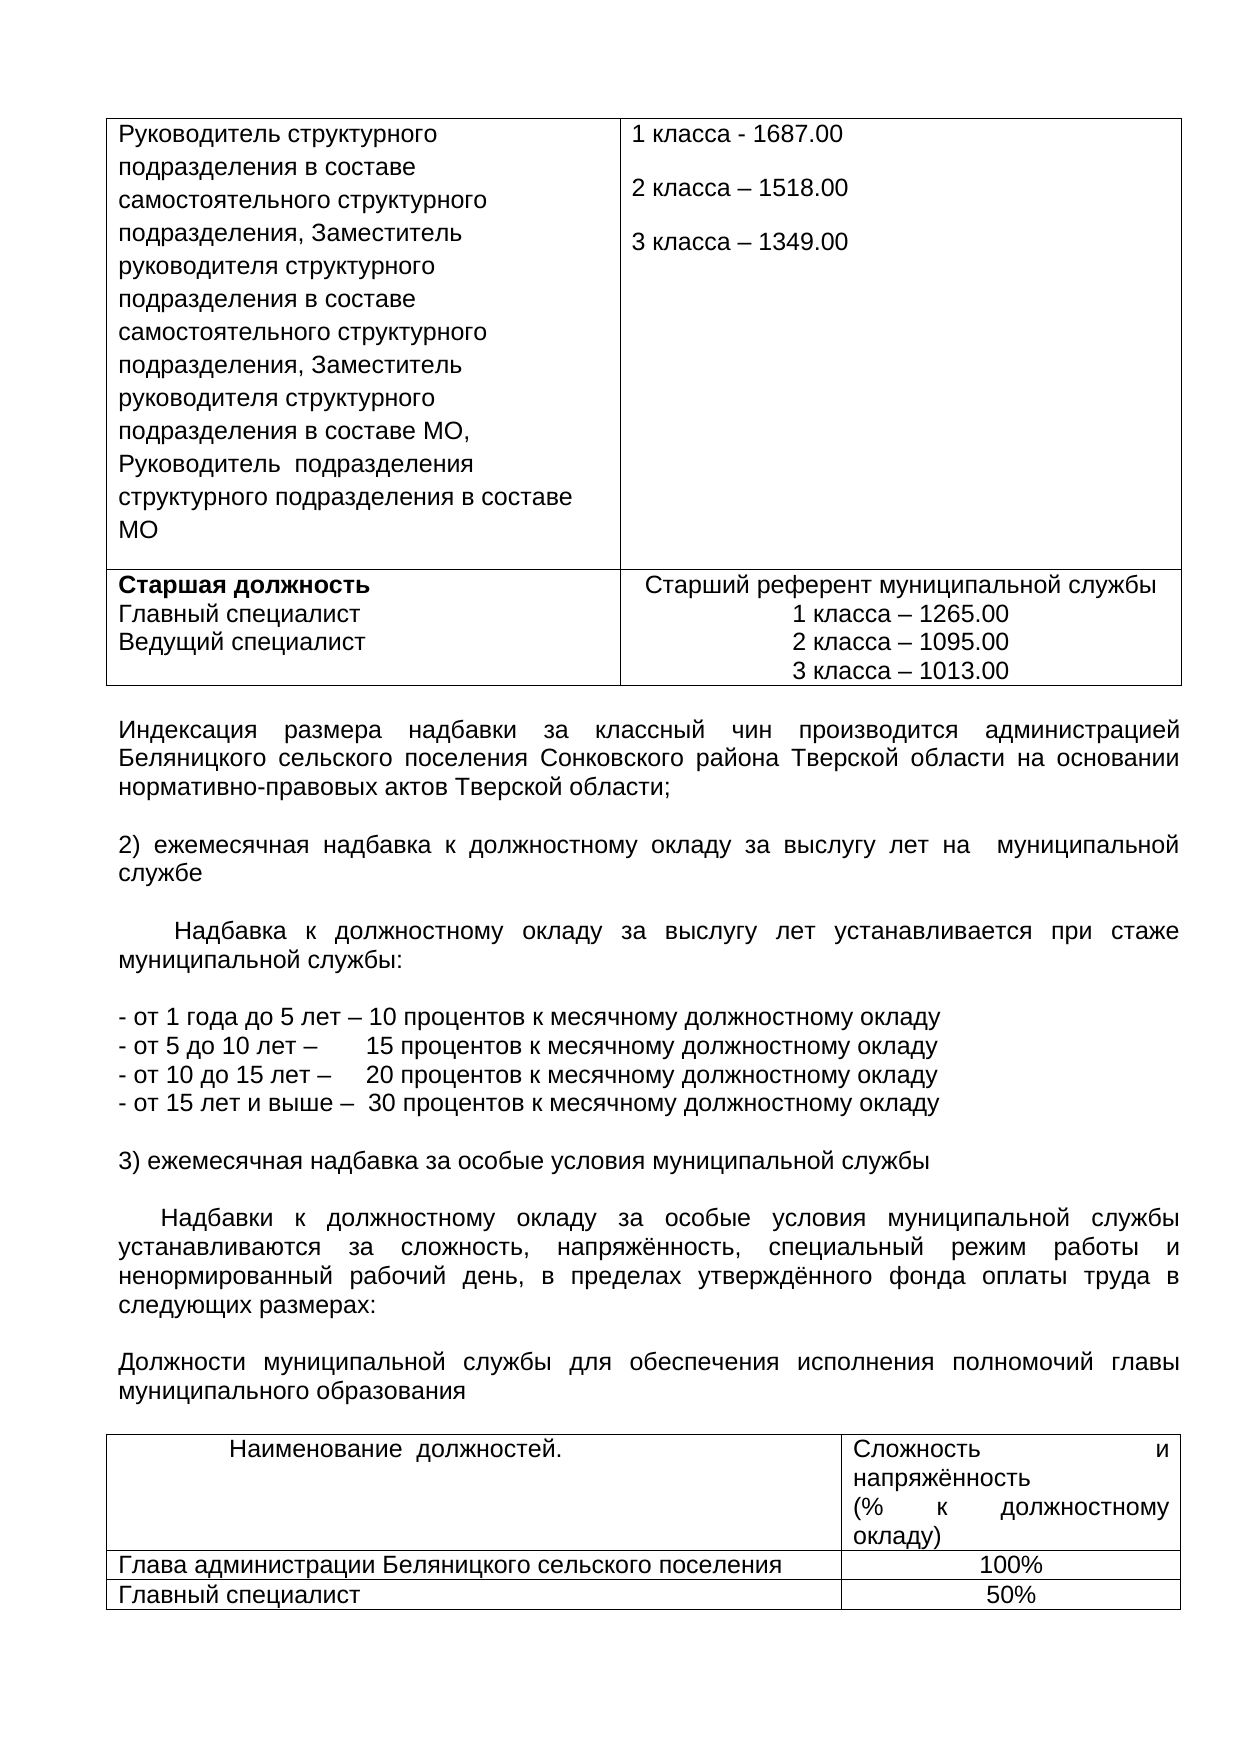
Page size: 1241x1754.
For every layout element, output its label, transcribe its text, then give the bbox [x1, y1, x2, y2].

table_header Наименование должностей. [107, 1435, 841, 1549]
table_header Сложность и напряжённость (% к должностному окладу) [842, 1435, 1180, 1549]
text 3) ежемесячная надбавка за особые условия муниципальной службы [118, 1146, 1181, 1175]
table_cell 50% [842, 1580, 1180, 1609]
text - от 10 до 15 лет – 20 процентов к месячному должностному окладу [118, 1060, 1181, 1088]
table_cell 100% [842, 1551, 1180, 1579]
text Надбавки к должностному окладу за особые условия муниципальной службы устанавливаются за сложность, напряжённость, специальный режим работы и ненормированный рабочий день, в пределах утверждённого фонда оплаты труда в следующих размерах: [118, 1203, 1181, 1318]
table_cell Главный специалист [107, 1580, 841, 1609]
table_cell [621, 119, 1181, 569]
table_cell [107, 119, 620, 569]
text Индексация размера надбавки за классный чин производится администрацией Беляницкого сельского поселения Сонковского района Тверской области на основании нормативно-правовых актов Тверской области; [118, 715, 1181, 801]
text 2) ежемесячная надбавка к должностному окладу за выслугу лет на муниципальной службе [118, 830, 1181, 887]
text Должности муниципальной службы для обеспечения исполнения полномочий главы муниципального образования [118, 1347, 1181, 1405]
text - от 5 до 10 лет – 15 процентов к месячному должностному окладу [118, 1031, 1181, 1060]
text Надбавка к должностному окладу за выслугу лет устанавливается при стаже муниципальной службы: [118, 916, 1181, 973]
text - от 15 лет и выше – 30 процентов к месячному должностному окладу [118, 1088, 1181, 1117]
table_cell Глава администрации Беляницкого сельского поселения [107, 1551, 841, 1579]
table_cell Старший референт муниципальной службы 1 класса – 1265.00 2 класса – 1095.00 3 класса – 1013.00 [621, 570, 1181, 685]
table_cell Старшая должность Главный специалист Ведущий специалист [107, 570, 620, 685]
text - от 1 года до 5 лет – 10 процентов к месячному должностному окладу [118, 1002, 1181, 1031]
